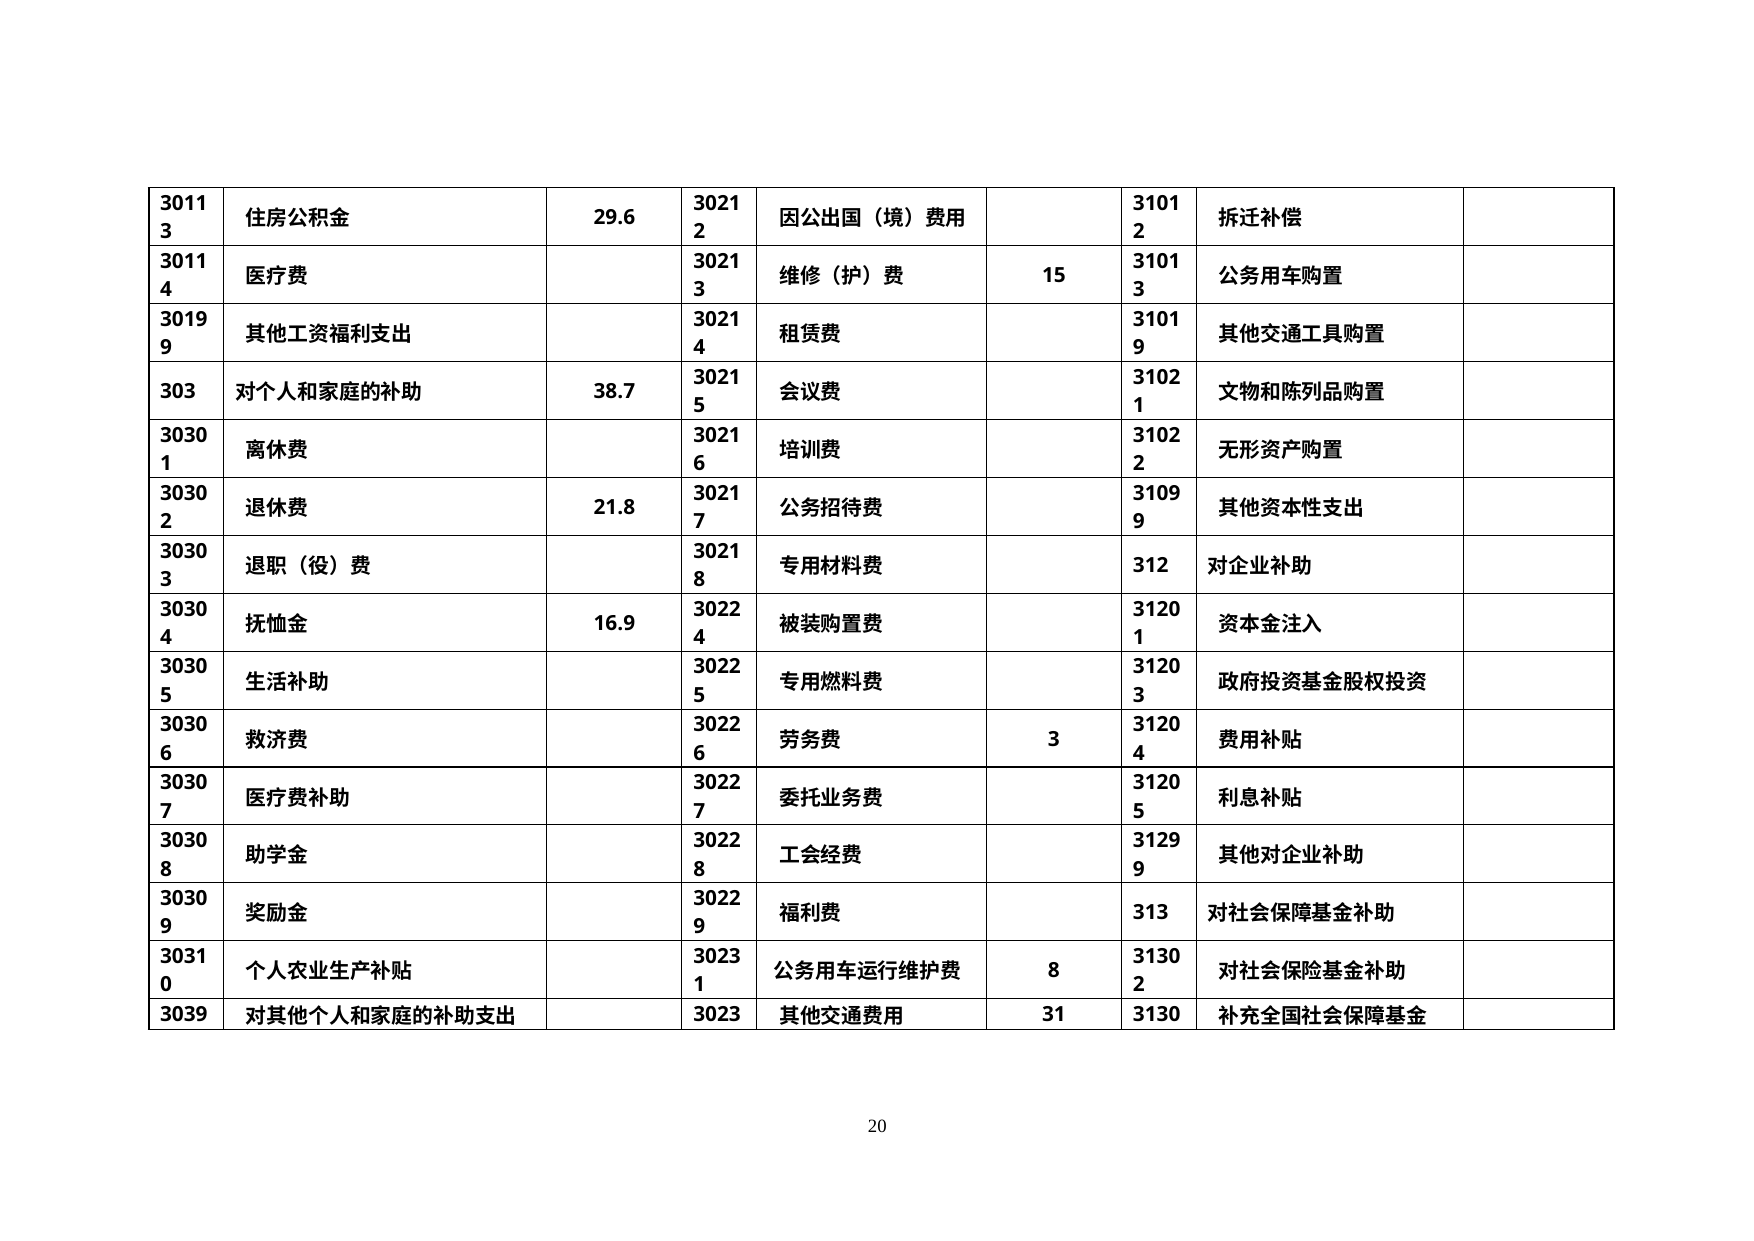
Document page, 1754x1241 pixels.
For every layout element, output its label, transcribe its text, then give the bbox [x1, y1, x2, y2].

table_cell 30214 [682, 304, 756, 361]
table_cell 31 [987, 999, 1121, 1029]
table_cell 30226 [682, 710, 756, 766]
table_cell 其他交通工具购置 [1197, 304, 1463, 361]
table_cell 30217 [682, 478, 756, 535]
table_cell 30239 [682, 999, 756, 1029]
table_cell 29.6 [547, 188, 681, 245]
table_cell [1464, 246, 1613, 303]
table_cell 工会经费 [757, 825, 986, 882]
table_cell 补充全国社会保障基金 [1197, 999, 1463, 1029]
table_cell [987, 536, 1121, 593]
table_cell 38.7 [547, 362, 681, 419]
table_cell [547, 246, 681, 303]
table_cell 个人农业生产补贴 [224, 941, 546, 998]
table_cell [547, 999, 681, 1029]
table_cell 30309 [150, 883, 223, 940]
table_cell 委托业务费 [757, 768, 986, 824]
table_cell [987, 304, 1121, 361]
table_cell [1464, 652, 1613, 708]
table_cell 30306 [150, 710, 223, 766]
table_cell [1464, 883, 1613, 940]
table_cell 公务用车购置 [1197, 246, 1463, 303]
table_cell 其他交通费用 [757, 999, 986, 1029]
table_cell 30304 [150, 594, 223, 651]
table_cell 16.9 [547, 594, 681, 651]
table_cell 利息补贴 [1197, 768, 1463, 824]
table_cell 30303 [150, 536, 223, 593]
table_cell 15 [987, 246, 1121, 303]
table_cell 公务用车运行维护费 [757, 941, 986, 998]
table_cell 31012 [1122, 188, 1196, 245]
table_cell 30399 [150, 999, 223, 1029]
table_cell [987, 594, 1121, 651]
table_cell 医疗费补助 [224, 768, 546, 824]
table_cell 30310 [150, 941, 223, 998]
table_cell 其他对企业补助 [1197, 825, 1463, 882]
table_cell 31303 [1122, 999, 1196, 1029]
table_cell [1464, 362, 1613, 419]
table_cell 30114 [150, 246, 223, 303]
table_cell 30305 [150, 652, 223, 708]
table_cell [1464, 188, 1613, 245]
table_cell [547, 883, 681, 940]
table_cell [1464, 825, 1613, 882]
table_cell 资本金注入 [1197, 594, 1463, 651]
table_cell 住房公积金 [224, 188, 546, 245]
table_cell 303 [150, 362, 223, 419]
table_cell 30228 [682, 825, 756, 882]
table_cell 维修（护）费 [757, 246, 986, 303]
table_cell 30302 [150, 478, 223, 535]
table_cell [547, 710, 681, 766]
table_cell 30227 [682, 768, 756, 824]
table_cell 30213 [682, 246, 756, 303]
table_cell 会议费 [757, 362, 986, 419]
table_cell 30113 [150, 188, 223, 245]
table_cell [987, 362, 1121, 419]
table_cell 31201 [1122, 594, 1196, 651]
table_cell 30301 [150, 420, 223, 477]
table_cell 31302 [1122, 941, 1196, 998]
table_cell 费用补贴 [1197, 710, 1463, 766]
table_cell 医疗费 [224, 246, 546, 303]
table_cell 租赁费 [757, 304, 986, 361]
table_cell 其他工资福利支出 [224, 304, 546, 361]
table_cell 公务招待费 [757, 478, 986, 535]
table_cell [547, 420, 681, 477]
table_cell [547, 768, 681, 824]
table_cell 31099 [1122, 478, 1196, 535]
table_cell 30212 [682, 188, 756, 245]
table_cell 31203 [1122, 652, 1196, 708]
table_cell 30225 [682, 652, 756, 708]
table_cell [1464, 536, 1613, 593]
table_cell [547, 652, 681, 708]
table_cell 抚恤金 [224, 594, 546, 651]
table_cell 313 [1122, 883, 1196, 940]
table_cell 专用材料费 [757, 536, 986, 593]
table_cell 30229 [682, 883, 756, 940]
table_cell 其他资本性支出 [1197, 478, 1463, 535]
table_cell 312 [1122, 536, 1196, 593]
table_cell 政府投资基金股权投资 [1197, 652, 1463, 708]
table_cell 奖励金 [224, 883, 546, 940]
table_cell [547, 304, 681, 361]
table_cell 30218 [682, 536, 756, 593]
table_cell 退休费 [224, 478, 546, 535]
table_cell 30215 [682, 362, 756, 419]
table_cell 31205 [1122, 768, 1196, 824]
table_cell [547, 536, 681, 593]
table_cell 专用燃料费 [757, 652, 986, 708]
table_cell 退职（役）费 [224, 536, 546, 593]
table_cell 30216 [682, 420, 756, 477]
table_cell [987, 188, 1121, 245]
table_cell [547, 941, 681, 998]
table_cell [987, 478, 1121, 535]
table_cell 救济费 [224, 710, 546, 766]
table_cell 对企业补助 [1197, 536, 1463, 593]
table_cell 31299 [1122, 825, 1196, 882]
table_cell 培训费 [757, 420, 986, 477]
table_cell 31021 [1122, 362, 1196, 419]
table_cell 30231 [682, 941, 756, 998]
table_cell 31022 [1122, 420, 1196, 477]
table_cell 拆迁补偿 [1197, 188, 1463, 245]
table_cell 21.8 [547, 478, 681, 535]
table_cell 30308 [150, 825, 223, 882]
table_cell 3 [987, 710, 1121, 766]
table_cell [987, 768, 1121, 824]
table_cell 无形资产购置 [1197, 420, 1463, 477]
table_cell 30307 [150, 768, 223, 824]
table_cell [987, 420, 1121, 477]
table_cell 文物和陈列品购置 [1197, 362, 1463, 419]
table_cell 30199 [150, 304, 223, 361]
table_cell 31019 [1122, 304, 1196, 361]
table_cell [1464, 420, 1613, 477]
table_cell 对社会保障基金补助 [1197, 883, 1463, 940]
table_cell 对其他个人和家庭的补助支出 [224, 999, 546, 1029]
table_cell [1464, 710, 1613, 766]
table_cell 因公出国（境）费用 [757, 188, 986, 245]
table_cell 被装购置费 [757, 594, 986, 651]
table_cell 对社会保险基金补助 [1197, 941, 1463, 998]
table_cell 劳务费 [757, 710, 986, 766]
table_cell 助学金 [224, 825, 546, 882]
table_cell [987, 883, 1121, 940]
table_cell 30224 [682, 594, 756, 651]
table_cell [547, 825, 681, 882]
table_cell 31204 [1122, 710, 1196, 766]
table_cell 生活补助 [224, 652, 546, 708]
table_cell [1464, 478, 1613, 535]
table_cell [1464, 304, 1613, 361]
table_cell [1464, 768, 1613, 824]
table_cell [987, 652, 1121, 708]
table_cell 对个人和家庭的补助 [224, 362, 546, 419]
table_cell [1464, 999, 1613, 1029]
table_cell [1464, 941, 1613, 998]
table_cell 离休费 [224, 420, 546, 477]
table_cell 福利费 [757, 883, 986, 940]
table_cell [1464, 594, 1613, 651]
table_cell 8 [987, 941, 1121, 998]
table_cell 31013 [1122, 246, 1196, 303]
table_cell [987, 825, 1121, 882]
